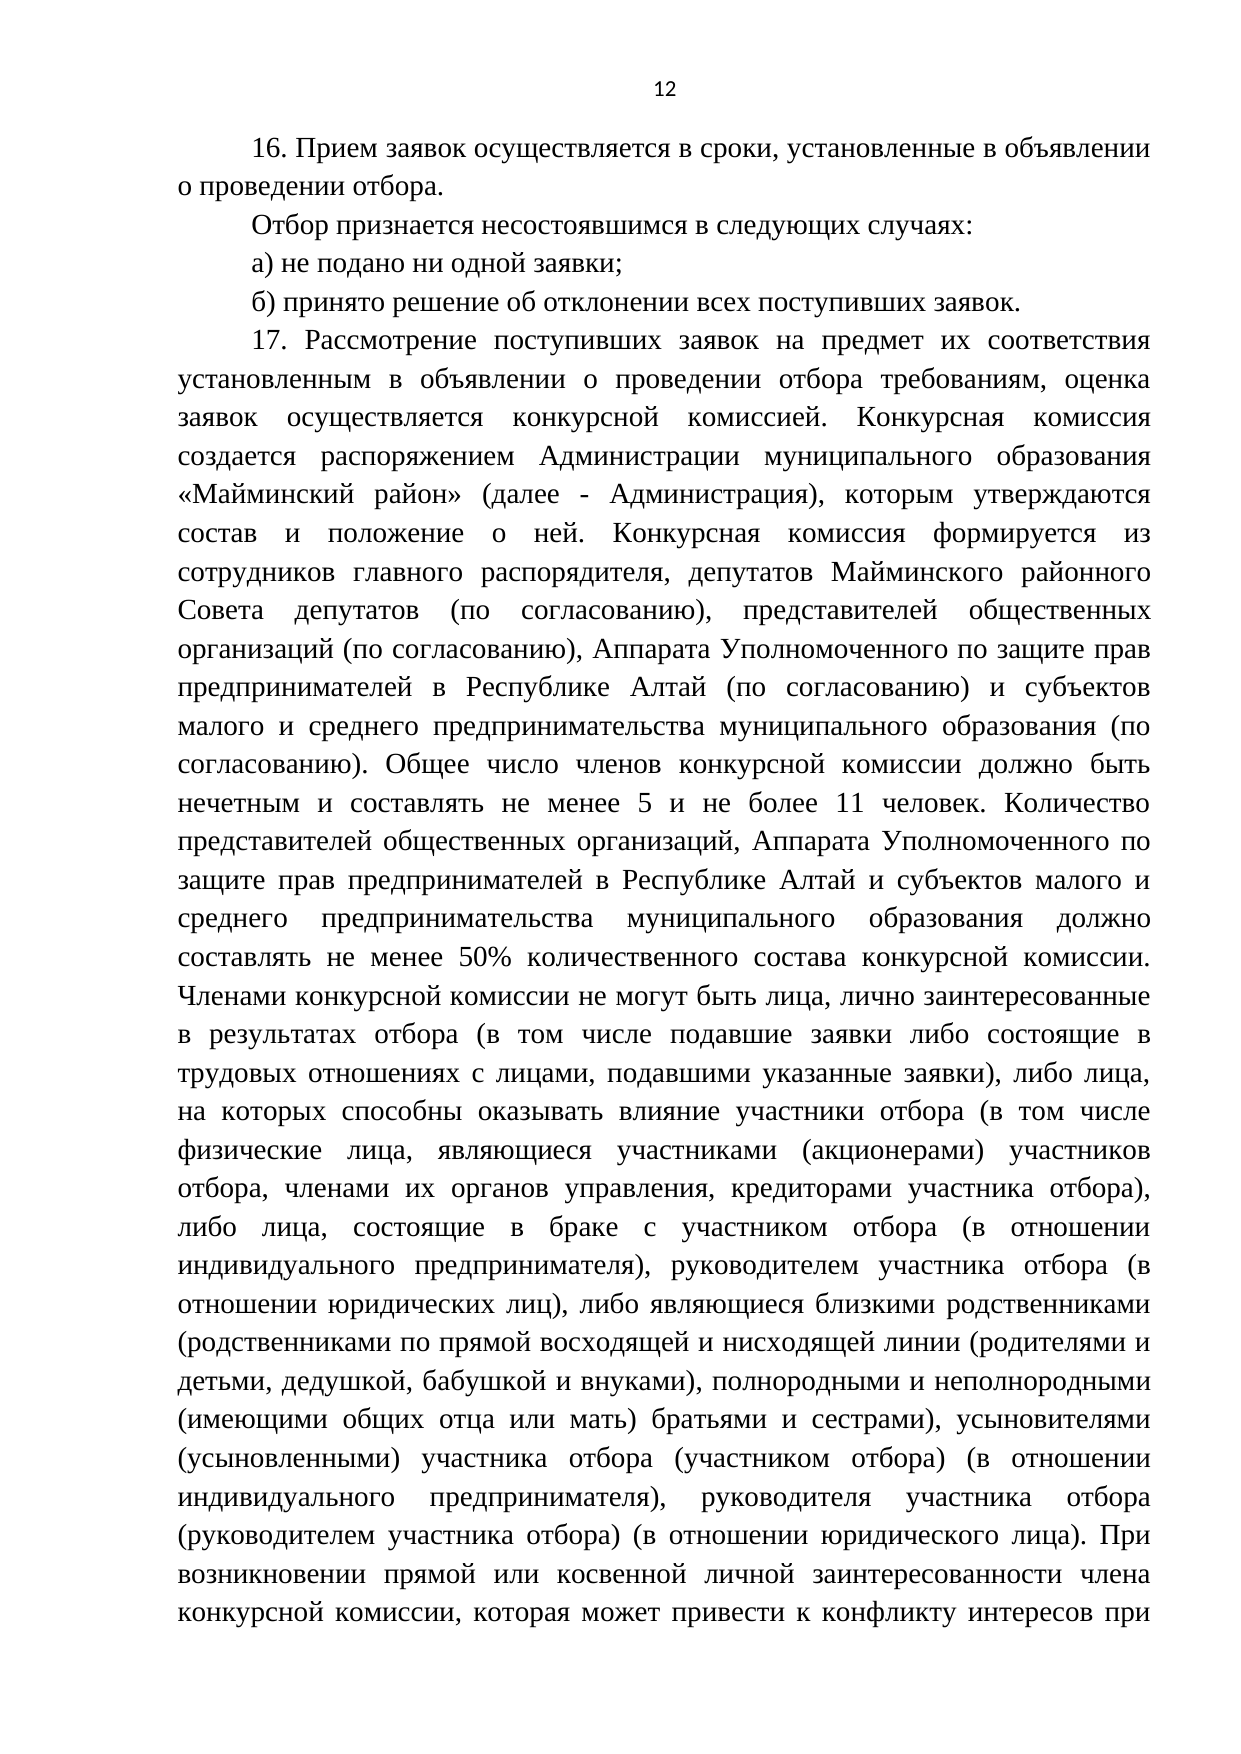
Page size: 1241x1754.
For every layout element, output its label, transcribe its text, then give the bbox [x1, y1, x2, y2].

list 16. Прием заявок осуществляется в сроки, установленные в объявлении о проведении отбора. [177, 130, 1152, 202]
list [177, 322, 1152, 1628]
list б) принято решение об отклонении всех поступивших заявок. [177, 284, 1152, 317]
list а) не подано ни одной заявки; [177, 245, 1152, 279]
list Отбор признается несостоявшимся в следующих случаях: [177, 207, 1152, 240]
